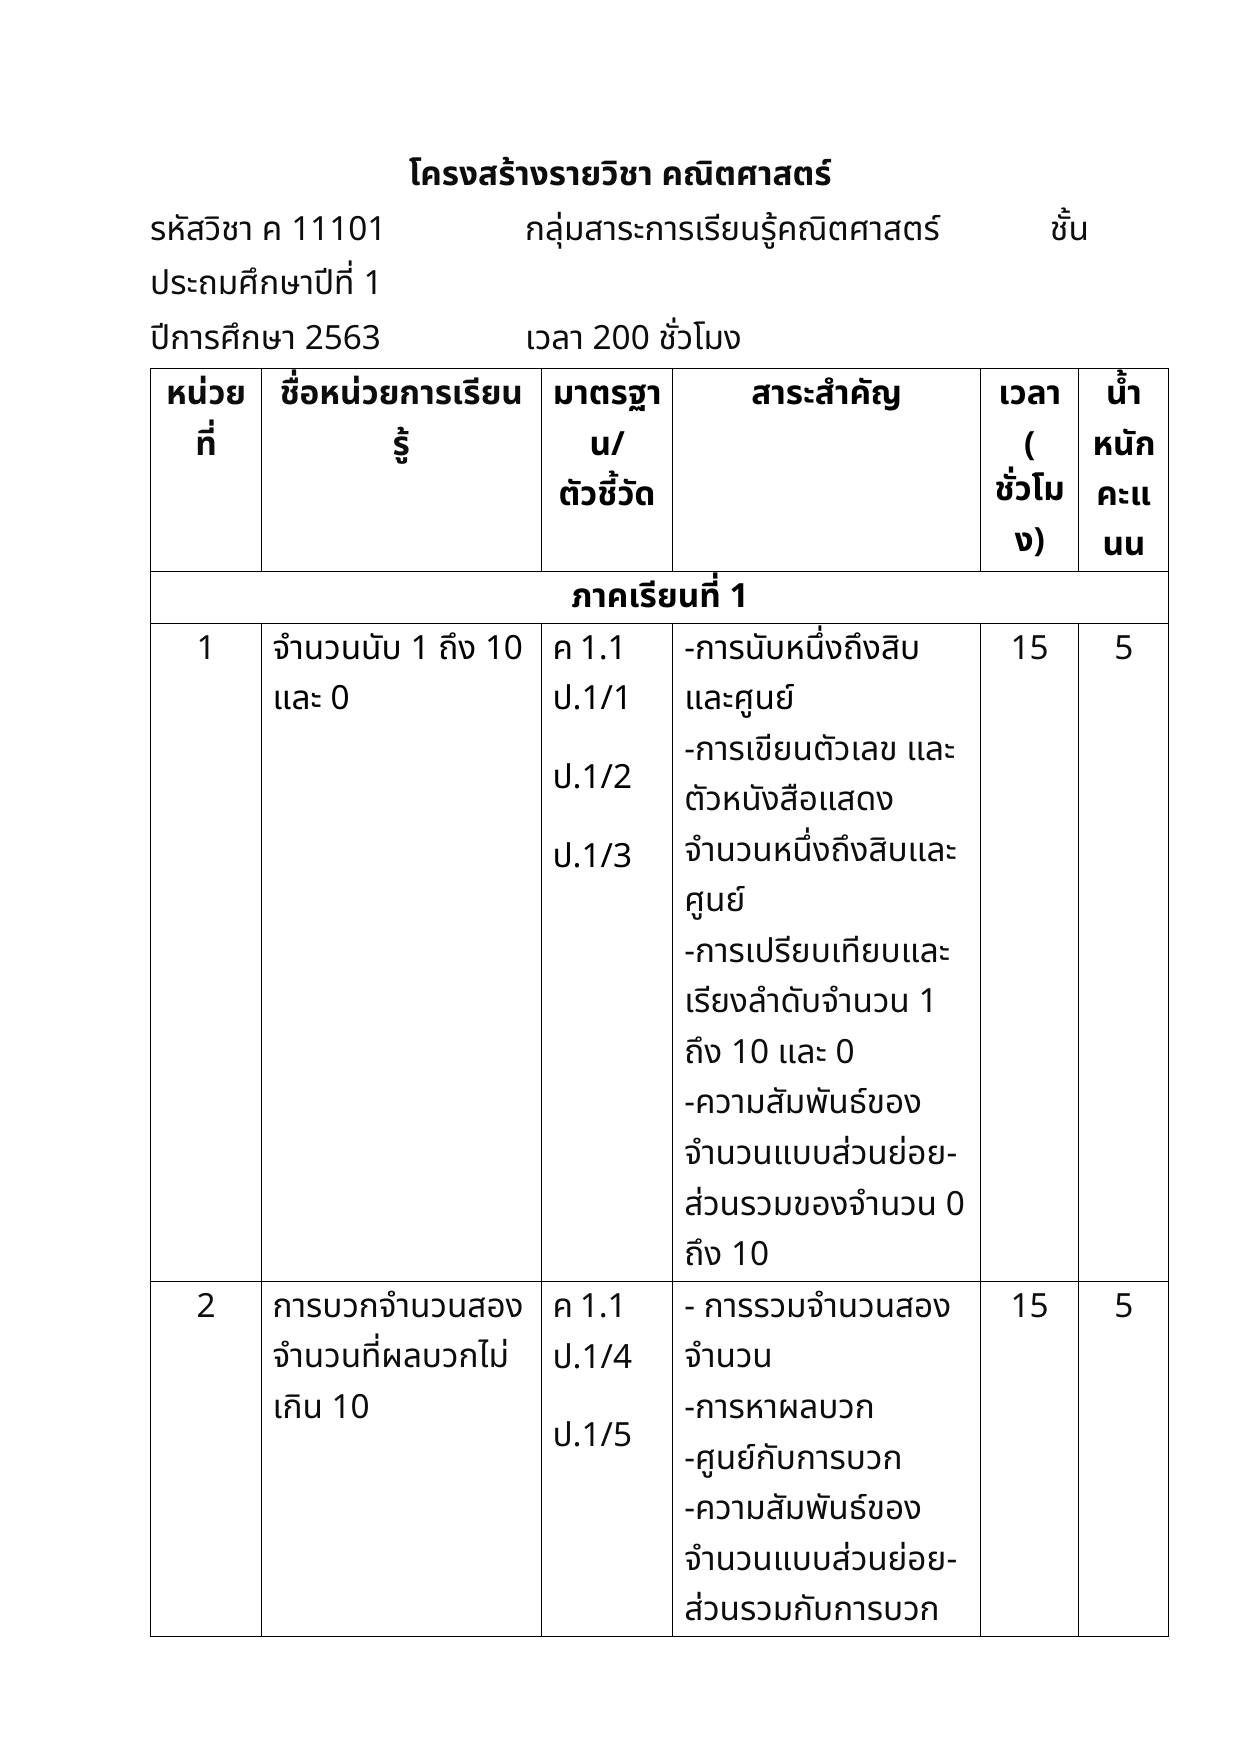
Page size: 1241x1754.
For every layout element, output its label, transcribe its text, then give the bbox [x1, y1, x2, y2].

text ปีการศึกษา 2563 เวลา 200 ชั่วโมง [150, 313, 1090, 364]
table_header มาตรฐาน/ ตัวชี้วัด [542, 369, 672, 571]
table_cell 5 [1079, 1282, 1168, 1636]
table_cell ภาคเรียนที่ 1 [151, 572, 1168, 622]
table_header เวลา (ชั่วโมง) [981, 369, 1078, 571]
table_cell 15 [981, 624, 1078, 1281]
table_cell 1 [151, 624, 261, 1281]
text โครงสร้างรายวิชา คณิตศาสตร์ [150, 150, 1090, 200]
table_header สาระสำคัญ [673, 369, 980, 571]
table_cell 5 [1079, 624, 1168, 1281]
table_cell 2 [151, 1282, 261, 1636]
table_header น้ำหนัก คะแนน [1079, 369, 1168, 571]
table_cell จำนวนนับ 1 ถึง 10 และ 0 [262, 624, 541, 1281]
table_cell ค1.1 ป.1/4 ป.1/5 [542, 1282, 672, 1636]
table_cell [673, 1282, 980, 1636]
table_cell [262, 1282, 541, 1636]
table_cell 15 [981, 1282, 1078, 1636]
table_cell -การนับหนึ่งถึงสิบ และศูนย์ -การเขียนตัวเลข และตัวหนังสือแสดงจำนวนหนึ่งถึงสิบและศูนย์ -การเปรียบเทียบและเรียงลำดับจำนวน 1 ถึง 10 และ 0 -ความสัมพันธ์ของจำนวนแบบส่วนย่อย-ส่วนรวมของจำนวน 0 ถึง 10 [673, 624, 980, 1281]
text รหัสวิชา ค 11101 กลุ่มสาระการเรียนรู้คณิตศาสตร์ ชั้นประถมศึกษาปีที่ 1 [150, 204, 1090, 309]
table_header หน่วยที่ [151, 369, 261, 571]
table_cell ค1.1 ป.1/1 ป.1/2 ป.1/3 [542, 624, 672, 1281]
table_header ชื่อหน่วยการเรียนรู้ [262, 369, 541, 571]
